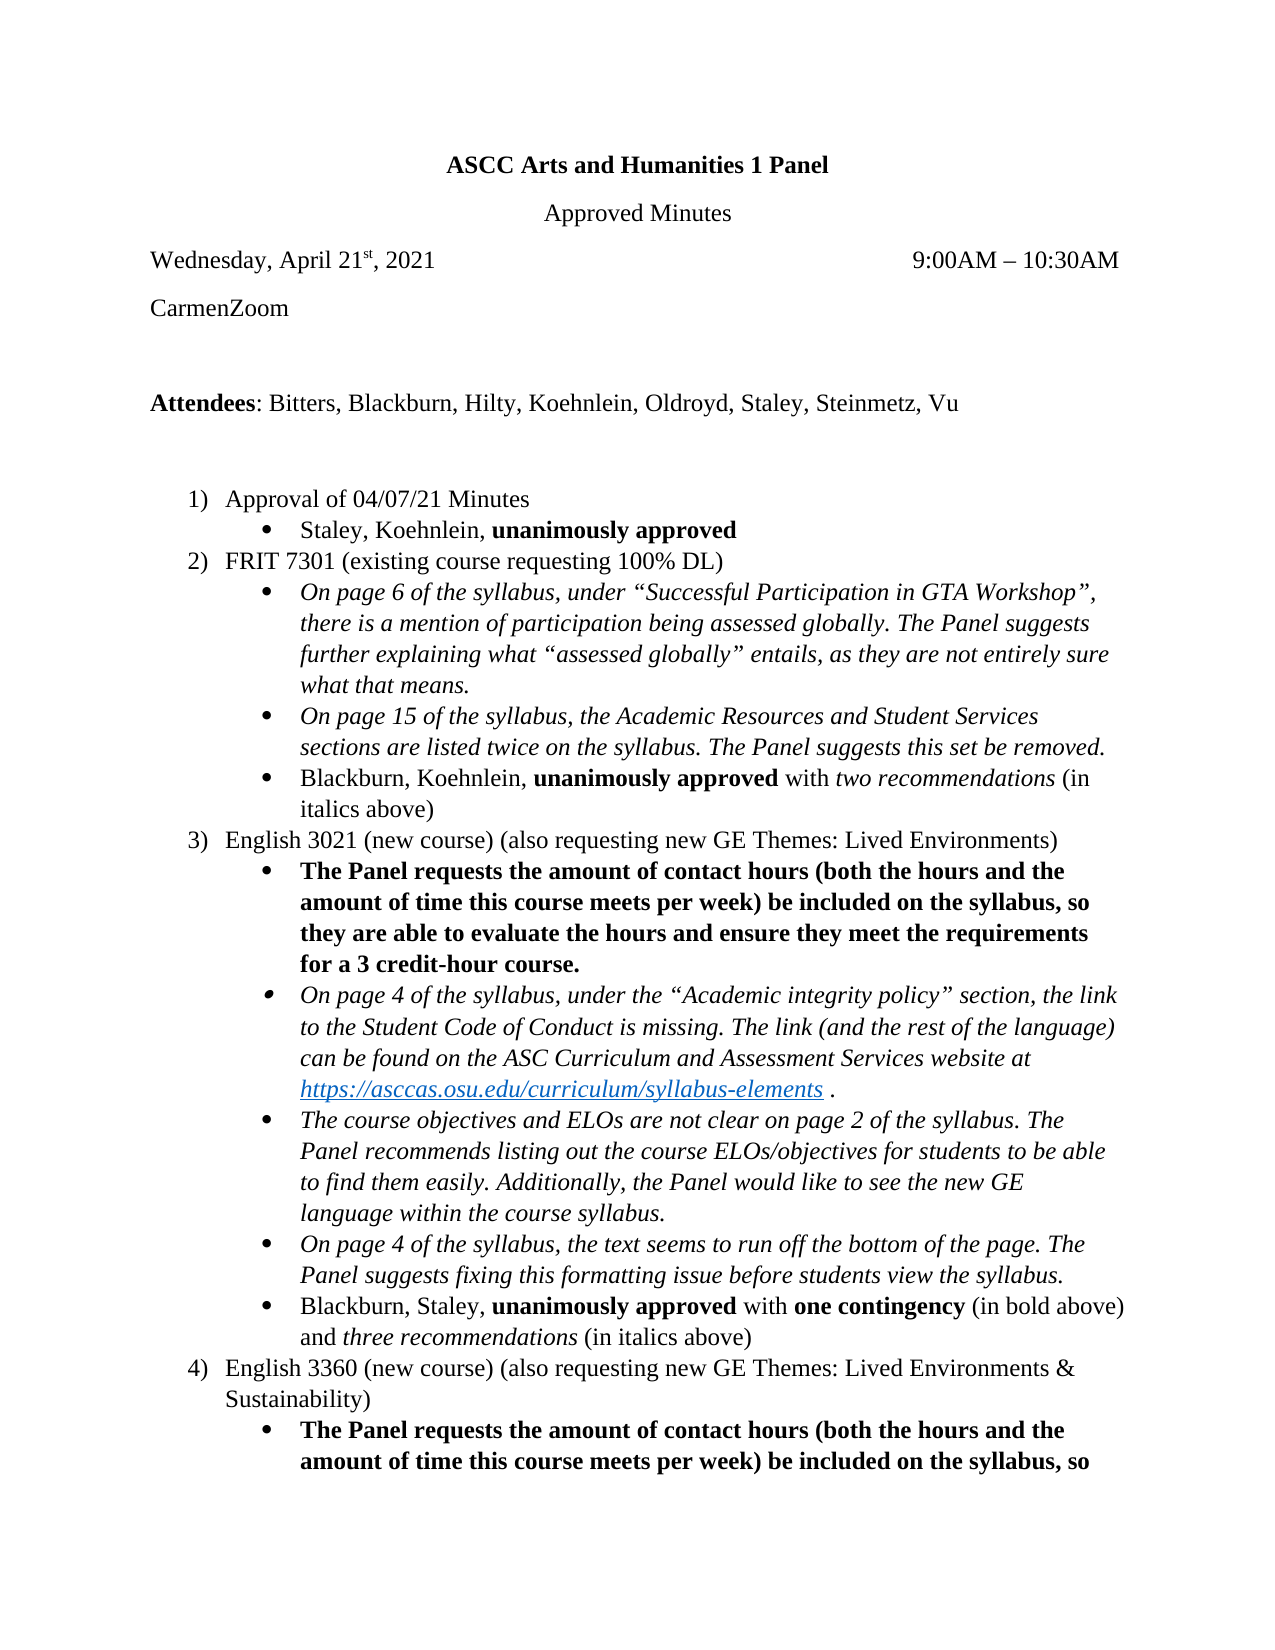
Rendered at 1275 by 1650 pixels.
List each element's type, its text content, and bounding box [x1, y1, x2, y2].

list English 3360 (new course) (also requesting new GE Themes: Lived Environments & Sustainability) [187, 1353, 1125, 1413]
list English 3021 (new course) (also requesting new GE Themes: Lived Environments) [187, 825, 1125, 854]
text Wednesday, April 21st, 2021 9:00AM – 10:30AM [150, 245, 1125, 274]
list On page 4 of the syllabus, under the “Academic integrity policy” section, the link to the Student Code of Conduct is missing. The link (and the rest of the language) can be found on the ASC Curriculum and Assessment Services website at https://asccas.osu.edu/curriculum/syllabus-elements . [262, 981, 1125, 1102]
list Blackburn, Staley, unanimously approved with one contingency (in bold above) and three recommendations (in italics above) [262, 1291, 1125, 1351]
text Attendees: Bitters, Blackburn, Hilty, Koehnlein, Oldroyd, Staley, Steinmetz, Vu [150, 388, 1125, 417]
list Approval of 04/07/21 Minutes [187, 484, 1125, 513]
list On page 15 of the syllabus, the Academic Resources and Student Services sections are listed twice on the syllabus. The Panel suggests this set be removed. [262, 701, 1125, 761]
text Approved Minutes [150, 198, 1125, 226]
list The course objectives and ELOs are not clear on page 2 of the syllabus. The Panel recommends listing out the course ELOs/objectives for students to be able to find them easily. Additionally, the Panel would like to see the new GE language within the course syllabus. [262, 1105, 1125, 1227]
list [262, 1415, 1125, 1475]
text ASCC Arts and Humanities 1 Panel [150, 150, 1125, 179]
list FRIT 7301 (existing course requesting 100% DL) [187, 546, 1125, 575]
list Staley, Koehnlein, unanimously approved [262, 515, 1125, 544]
text CarmenZoom [150, 293, 1125, 322]
list Blackburn, Koehnlein, unanimously approved with two recommendations (in italics above) [262, 763, 1125, 823]
list On page 4 of the syllabus, the text seems to run off the bottom of the page. The Panel suggests fixing this formatting issue before students view the syllabus. [262, 1229, 1125, 1289]
list On page 6 of the syllabus, under “Successful Participation in GTA Workshop”, there is a mention of participation being assessed globally. The Panel suggests further explaining what “assessed globally” entails, as they are not entirely sure what that means. [262, 577, 1125, 699]
